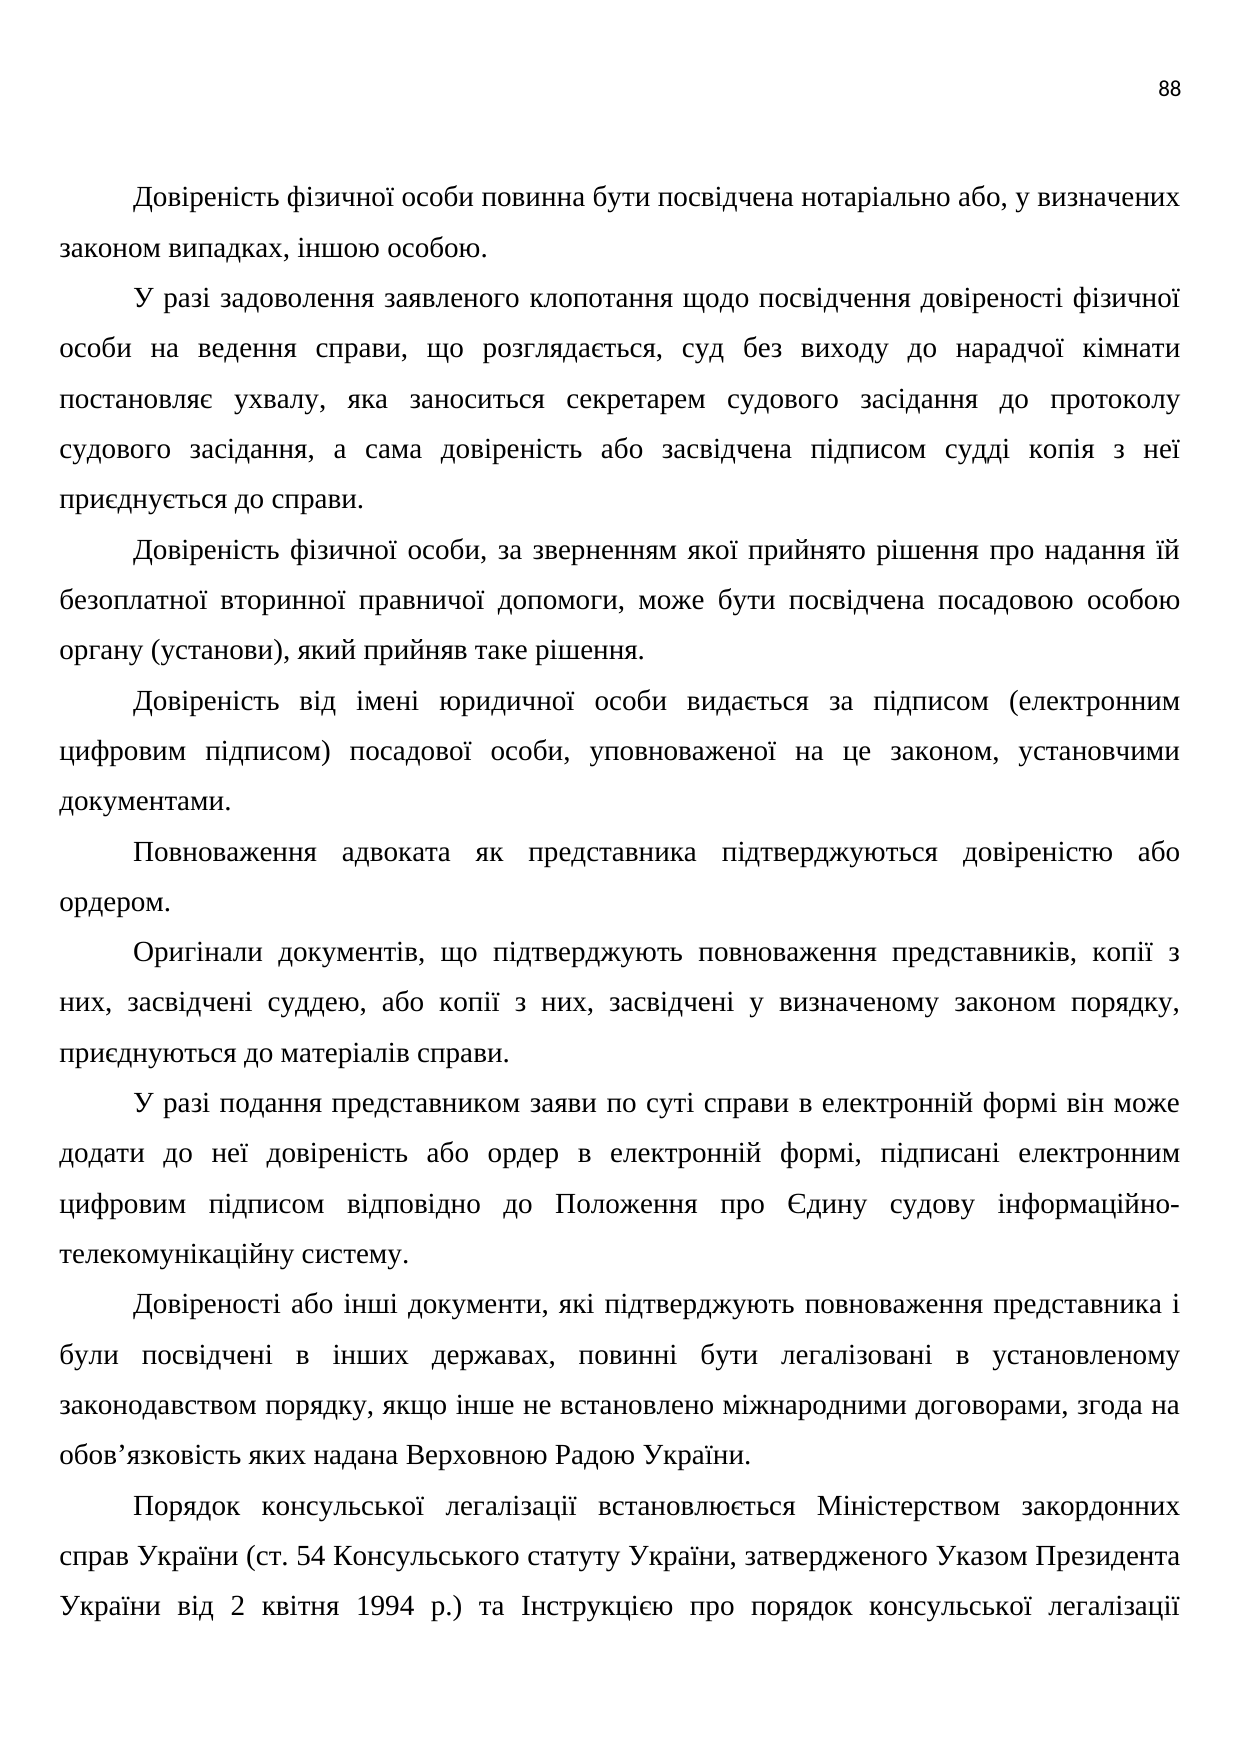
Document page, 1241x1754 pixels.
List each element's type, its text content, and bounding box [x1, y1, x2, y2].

text У разі подання представником заяви по суті справи в електронній формі він може додати до неї довіреність або ордер в електронній формі, підписані електронним цифровим підписом відповідно до Положення про Єдину судову інформаційно-телекомунікаційну систему. [59, 1085, 1181, 1270]
text У разі задоволення заявленого клопотання щодо посвідчення довіреності фізичної особи на ведення справи, що розглядається, суд без виходу до нарадчої кімнати постановляє ухвалу, яка заноситься секретарем судового засідання до протоколу судового засідання, а сама довіреність або засвідчена підписом судді копія з неї приєднується до справи. [59, 280, 1181, 515]
text Повноваження адвоката як представника підтверджуються довіреністю або ордером. [59, 834, 1181, 917]
text Довіреність фізичної особи, за зверненням якої прийнято рішення про надання їй безоплатної вторинної правничої допомоги, може бути посвідчена посадовою особою органу (установи), який прийняв таке рішення. [59, 532, 1181, 666]
text Довіреність від імені юридичної особи видається за підписом (електронним цифровим підписом) посадової особи, уповноваженої на це законом, установчими документами. [59, 683, 1181, 817]
text Оригінали документів, що підтверджують повноваження представників, копії з них, засвідчені суддею, або копії з них, засвідчені у визначеному законом порядку, приєднуються до матеріалів справи. [59, 934, 1181, 1068]
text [59, 1488, 1181, 1622]
text Довіреності або інші документи, які підтверджують повноваження представника і були посвідчені в інших державах, повинні бути легалізовані в установленому законодавством порядку, якщо інше не встановлено міжнародними договорами, згода на обов’язковість яких надана Верховною Радою України. [59, 1286, 1181, 1471]
text Довіреність фізичної особи повинна бути посвідчена нотаріально або, у визначених законом випадках, іншою особою. [59, 179, 1181, 263]
